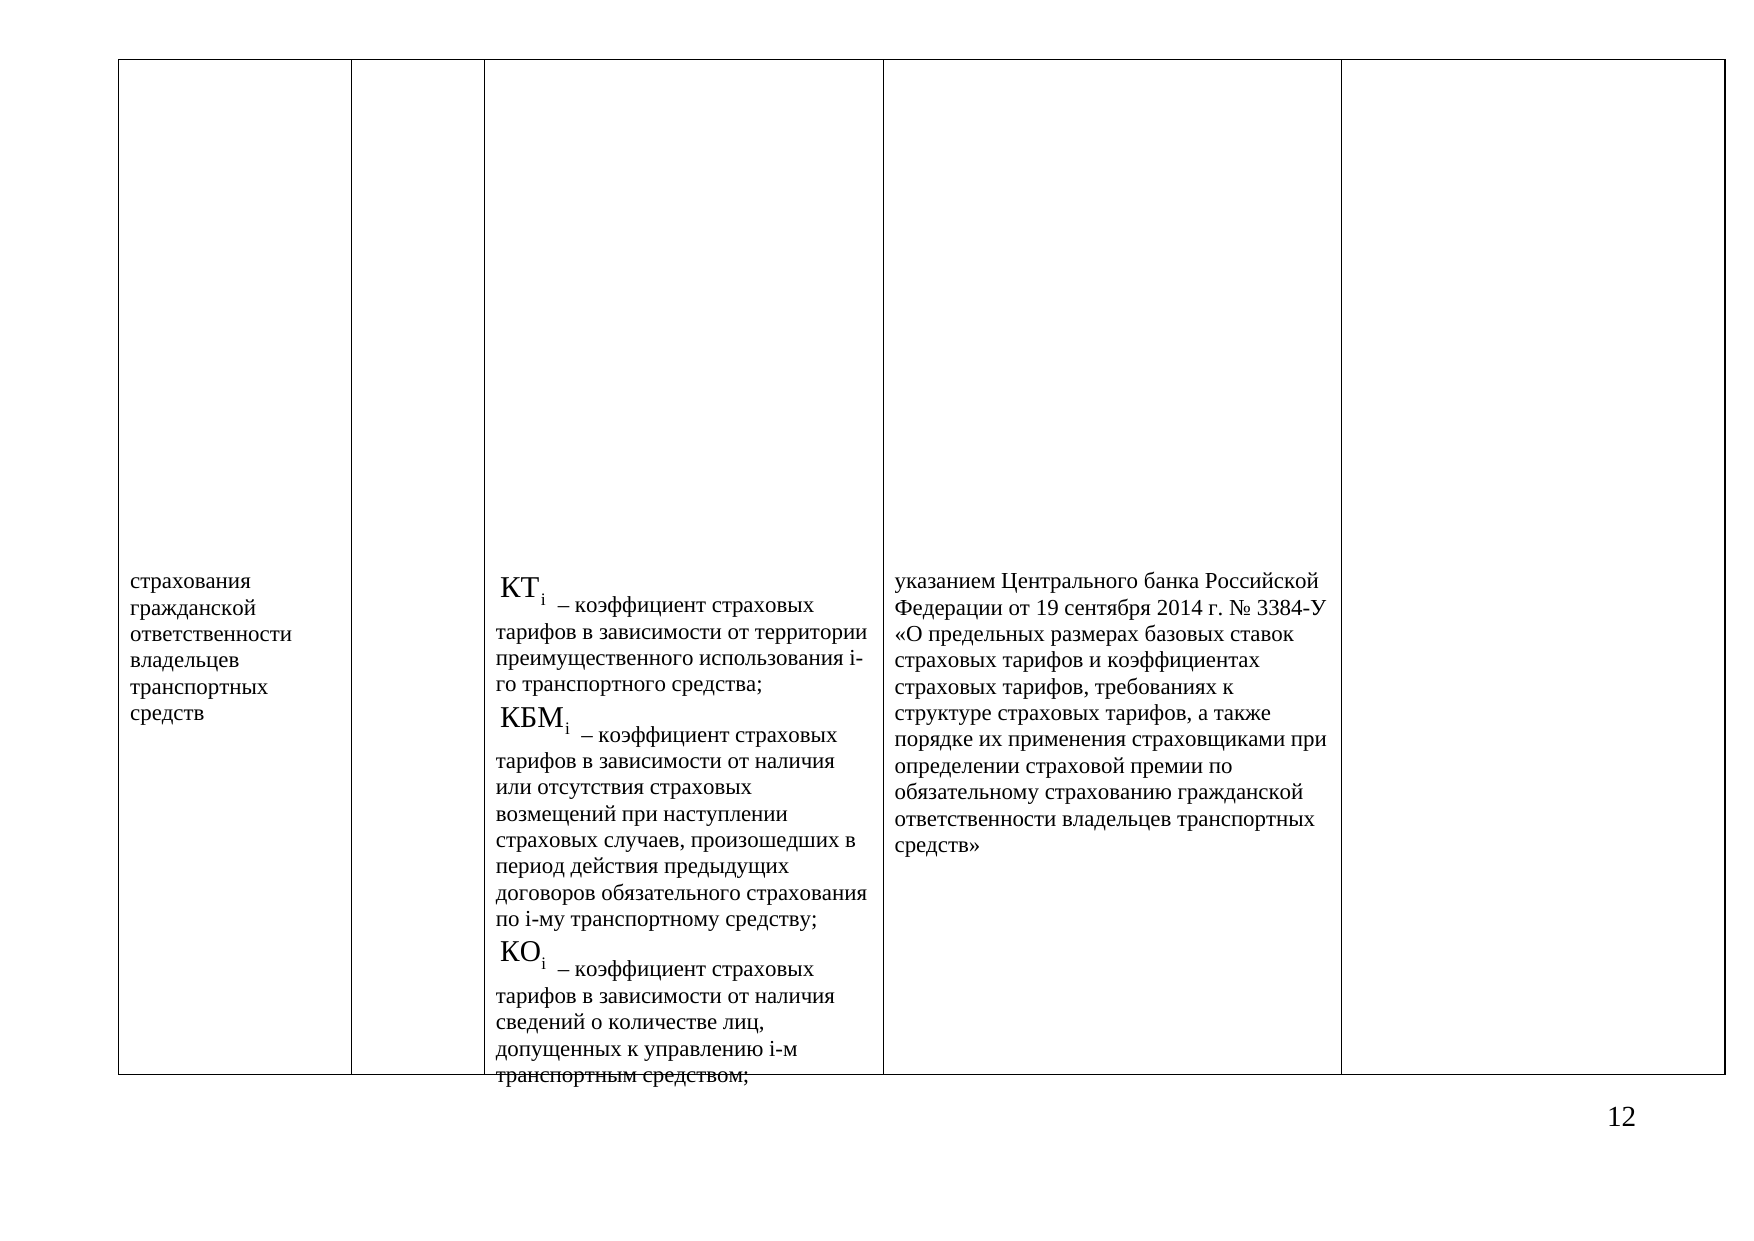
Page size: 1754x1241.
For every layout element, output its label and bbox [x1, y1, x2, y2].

table_cell [1342, 60, 1724, 1074]
